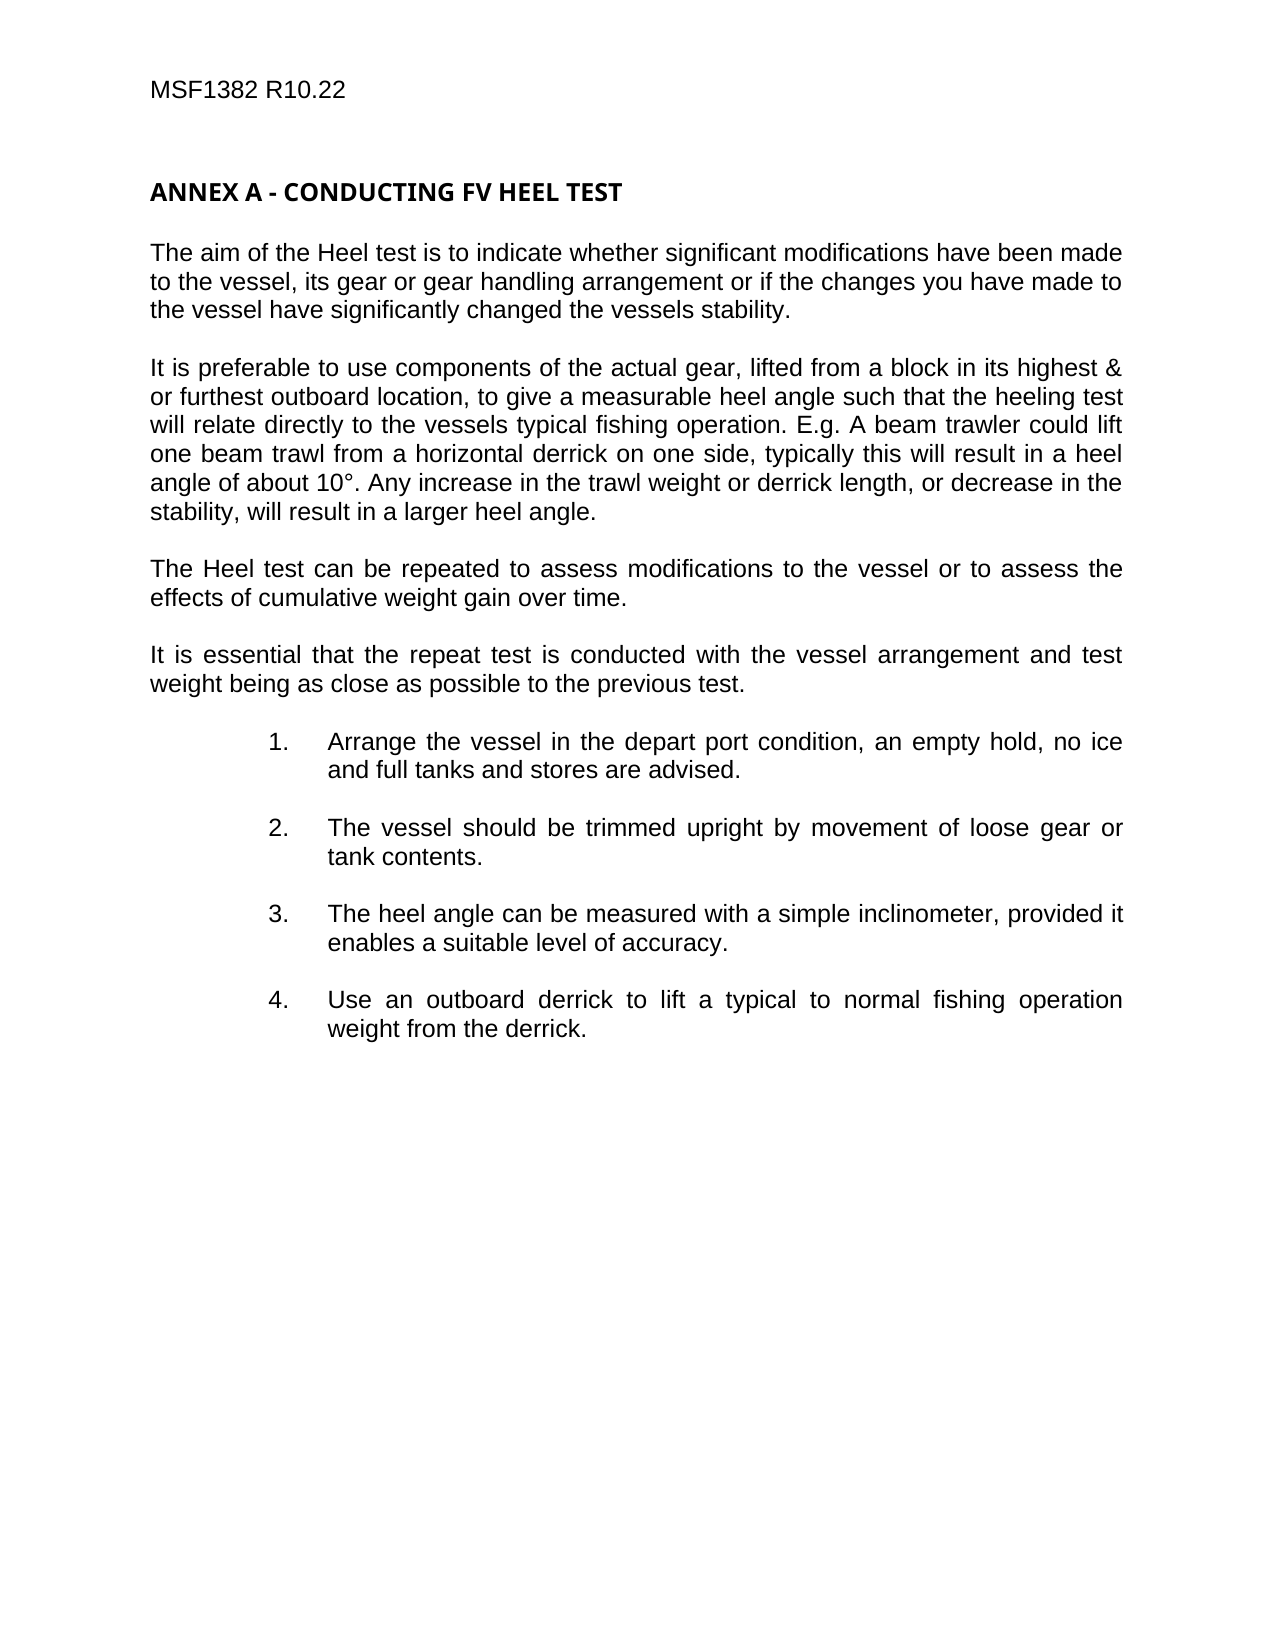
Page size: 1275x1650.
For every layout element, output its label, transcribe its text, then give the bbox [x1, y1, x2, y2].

text The aim of the Heel test is to indicate whether significant modifications have been made to the vessel, its gear or gear handling arrangement or if the changes you have made to the vessel have significantly changed the vessels stability. [150, 238, 1125, 324]
list Arrange the vessel in the depart port condition, an empty hold, no ice and full tanks and stores are advised. [268, 727, 1125, 784]
text It is essential that the repeat test is conducted with the vessel arrangement and test weight being as close as possible to the previous test. [150, 640, 1125, 698]
text The Heel test can be repeated to assess modifications to the vessel or to assess the effects of cumulative weight gain over time. [150, 554, 1125, 612]
list Use an outboard derrick to lift a typical to normal fishing operation weight from the derrick. [268, 985, 1125, 1043]
list The vessel should be trimmed upright by movement of loose gear or tank contents. [268, 813, 1125, 870]
text It is preferable to use components of the actual gear, lifted from a block in its highest & or furthest outboard location, to give a measurable heel angle such that the heeling test will relate directly to the vessels typical fishing operation. E.g. A beam trawler could lift one beam trawl from a horizontal derrick on one side, typically this will result in a heel angle of about 10°. Any increase in the trawl weight or derrick length, or decrease in the stability, will result in a larger heel angle. [150, 353, 1125, 525]
list The heel angle can be measured with a simple inclinometer, provided it enables a suitable level of accuracy. [268, 899, 1125, 957]
subtitle ANNEX A - Conducting FV Heel Test [150, 175, 1125, 209]
